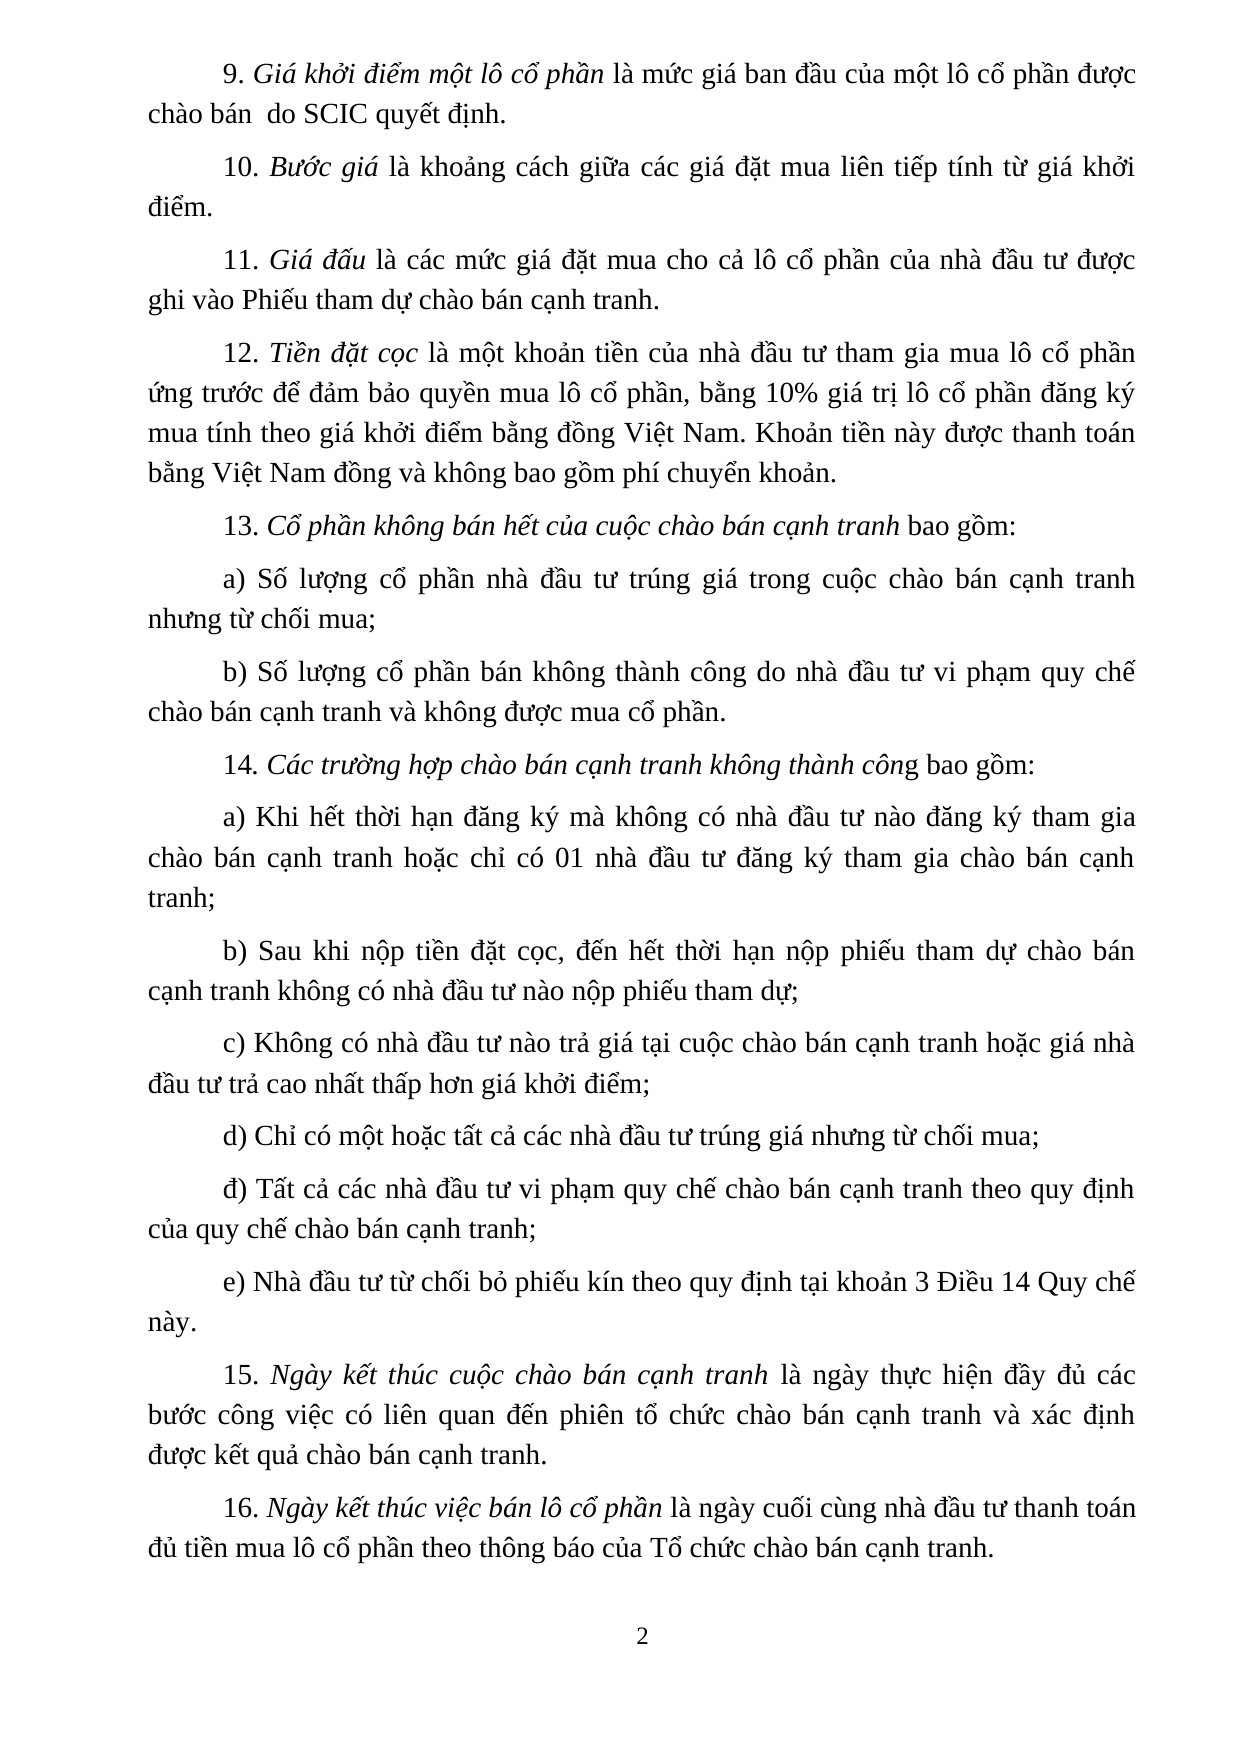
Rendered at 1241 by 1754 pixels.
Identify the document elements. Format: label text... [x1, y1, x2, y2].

text 16. Ngày kết thúc việc bán lô cổ phần là ngày cuối cùng nhà đầu tư thanh toán đủ tiền mua lô cổ phần theo thông báo của Tổ chức chào bán cạnh tranh. [148, 1490, 1137, 1564]
text a) Số lượng cổ phần nhà đầu tư trúng giá trong cuộc chào bán cạnh tranh nhưng từ chối mua; [148, 561, 1137, 635]
text 9. Giá khởi điểm một lô cổ phần là mức giá ban đầu của một lô cổ phần được chào bán do SCIC quyết định. [148, 56, 1137, 130]
text b) Số lượng cổ phần bán không thành công do nhà đầu tư vi phạm quy chế chào bán cạnh tranh và không được mua cổ phần. [148, 654, 1137, 728]
text 13. Cổ phần không bán hết của cuộc chào bán cạnh tranh bao gồm: [148, 508, 1137, 542]
text 11. Giá đấu là các mức giá đặt mua cho cả lô cổ phần của nhà đầu tư được ghi vào Phiếu tham dự chào bán cạnh tranh. [148, 242, 1137, 316]
text e) Nhà đầu tư từ chối bỏ phiếu kín theo quy định tại khoản 3 Điều 14 Quy chế này. [148, 1264, 1137, 1338]
text 15. Ngày kết thúc cuộc chào bán cạnh tranh là ngày thực hiện đầy đủ các bước công việc có liên quan đến phiên tổ chức chào bán cạnh tranh và xác định được kết quả chào bán cạnh tranh. [148, 1357, 1137, 1471]
text a) Khi hết thời hạn đăng ký mà không có nhà đầu tư nào đăng ký tham gia chào bán cạnh tranh hoặc chỉ có 01 nhà đầu tư đăng ký tham gia chào bán cạnh tranh; [148, 799, 1137, 913]
text 14. Các trường hợp chào bán cạnh tranh không thành công bao gồm: [148, 747, 1137, 780]
text đ) Tất cả các nhà đầu tư vi phạm quy chế chào bán cạnh tranh theo quy định của quy chế chào bán cạnh tranh; [148, 1171, 1137, 1245]
text b) Sau khi nộp tiền đặt cọc, đến hết thời hạn nộp phiếu tham dự chào bán cạnh tranh không có nhà đầu tư nào nộp phiếu tham dự; [148, 933, 1137, 1006]
text 10. Bước giá là khoảng cách giữa các giá đặt mua liên tiếp tính từ giá khởi điểm. [148, 149, 1137, 223]
text c) Không có nhà đầu tư nào trả giá tại cuộc chào bán cạnh tranh hoặc giá nhà đầu tư trả cao nhất thấp hơn giá khởi điểm; [148, 1026, 1137, 1099]
text d) Chỉ có một hoặc tất cả các nhà đầu tư trúng giá nhưng từ chối mua; [148, 1118, 1137, 1152]
text 12. Tiền đặt cọc là một khoản tiền của nhà đầu tư tham gia mua lô cổ phần ứng trước để đảm bảo quyền mua lô cổ phần, bằng 10% giá trị lô cổ phần đăng ký mua tính theo giá khởi điểm bằng đồng Việt Nam. Khoản tiền này được thanh toán bằng Việt Nam đồng và không bao gồm phí chuyển khoản. [148, 335, 1137, 489]
